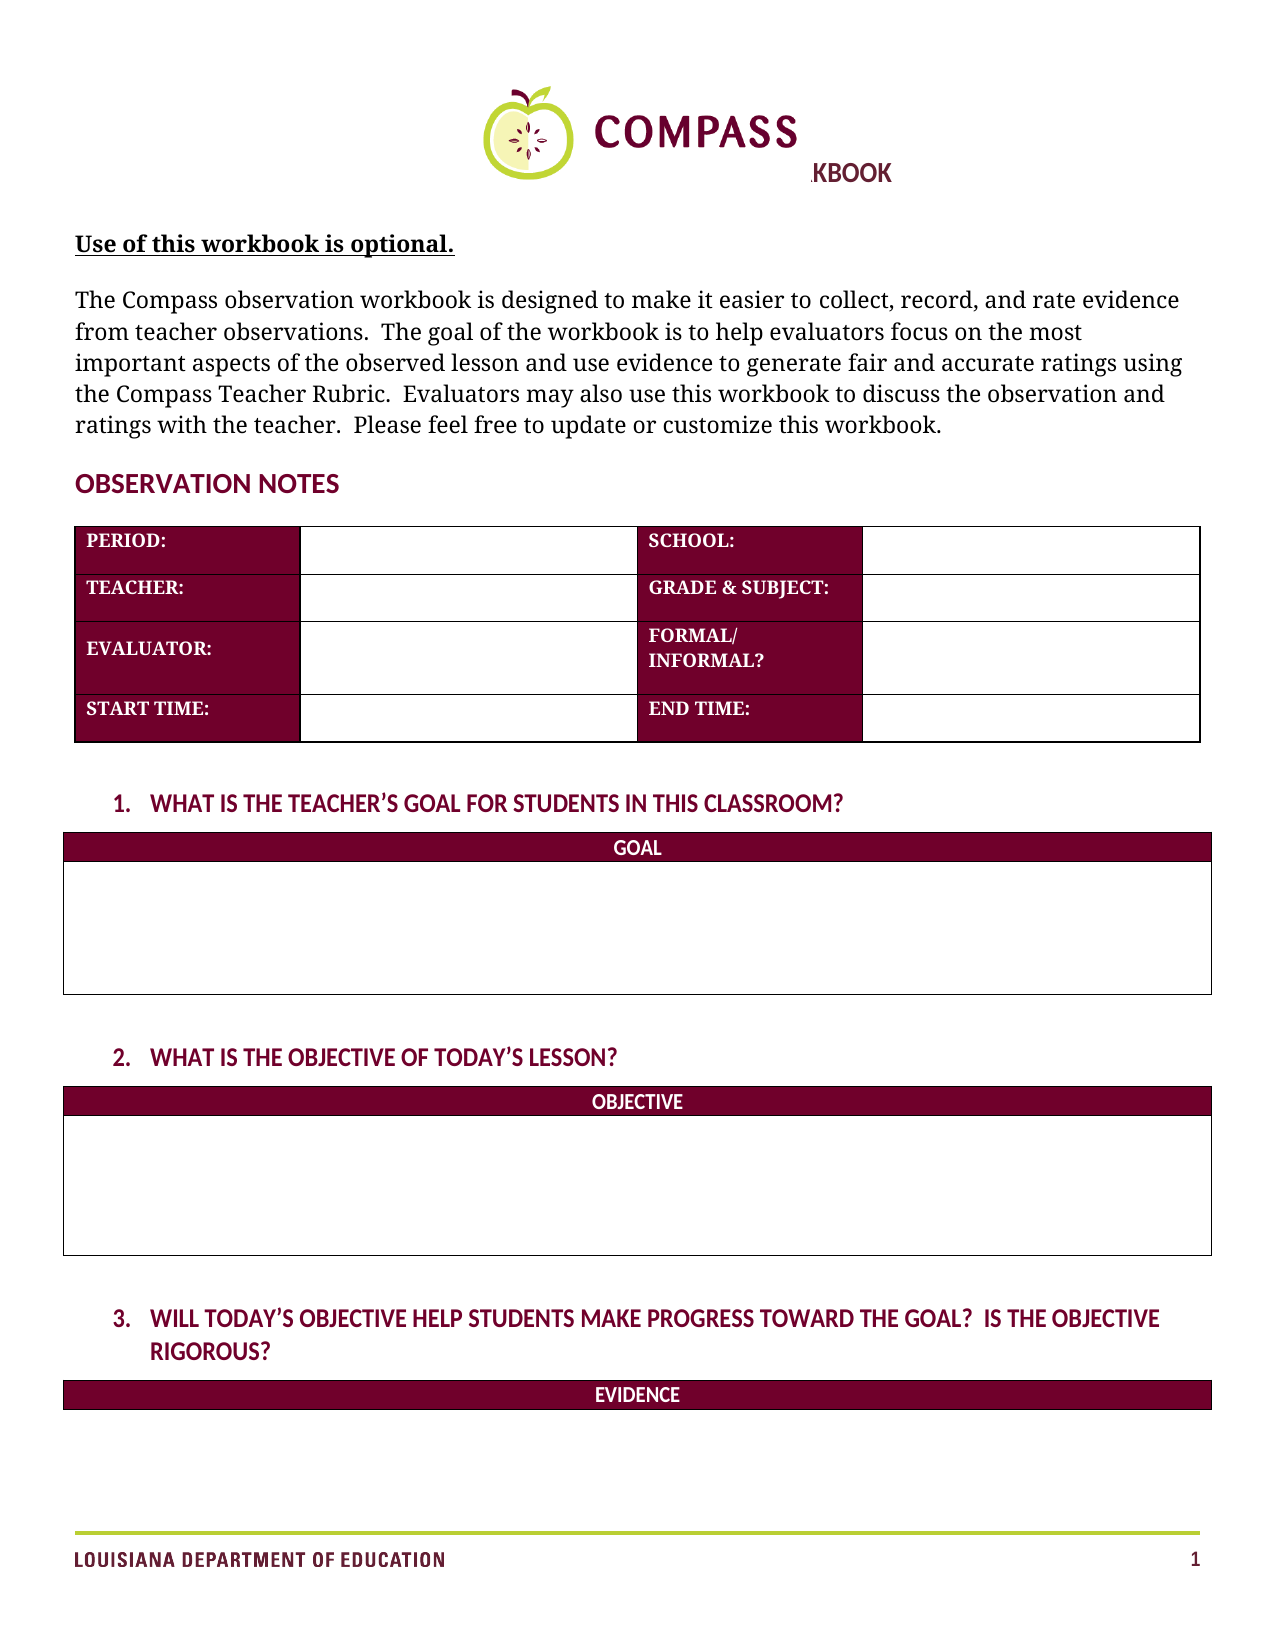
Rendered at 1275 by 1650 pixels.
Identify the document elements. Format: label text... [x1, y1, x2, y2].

table_header What is the objective of today’s lesson? [64, 1040, 1211, 1086]
table_cell goal [64, 833, 1211, 861]
table_cell [863, 695, 1199, 741]
table_cell End Time: [638, 695, 862, 741]
table_cell Start Time: [76, 695, 299, 741]
table_cell [301, 622, 637, 694]
picture [75, 1552, 444, 1567]
table_cell [301, 695, 637, 741]
table_cell Will today’s objective help students make progress toward the goal? Is the objective rigorous? [64, 1256, 1211, 1379]
text The Compass observation workbook is designed to make it easier to collect, record, and rate evidence from teacher observations. The goal of the workbook is to help evaluators focus on the most important aspects of the observed lesson and use evidence to generate fair and accurate ratings using the Compass Teacher Rubric. Evaluators may also use this workbook to discuss the observation and ratings with the teacher. Please feel free to update or customize this workbook. [75, 284, 1200, 441]
table_cell [64, 862, 1211, 994]
table_header Period: [76, 527, 299, 574]
table_cell [64, 1116, 1211, 1254]
table_cell Evidence [64, 1381, 1211, 1409]
table_header What is the teacher’s goal for students in this classroom? [64, 786, 1211, 832]
table_cell objective [64, 1087, 1211, 1115]
picture [464, 74, 811, 188]
table_cell Teacher: [76, 575, 299, 621]
table_cell FORMAL/INFORMAl? [638, 622, 862, 694]
table_header [301, 527, 637, 574]
table_cell [301, 575, 637, 621]
table_header School: [638, 527, 862, 574]
text Use of this workbook is optional. [75, 228, 1200, 259]
table_cell Grade & Subject: [638, 575, 862, 621]
table_cell [863, 622, 1199, 694]
table_header [863, 527, 1199, 574]
table_cell [863, 575, 1199, 621]
table_cell evaluator: [76, 622, 299, 694]
text OBSERVATION NOTES [75, 466, 1200, 501]
